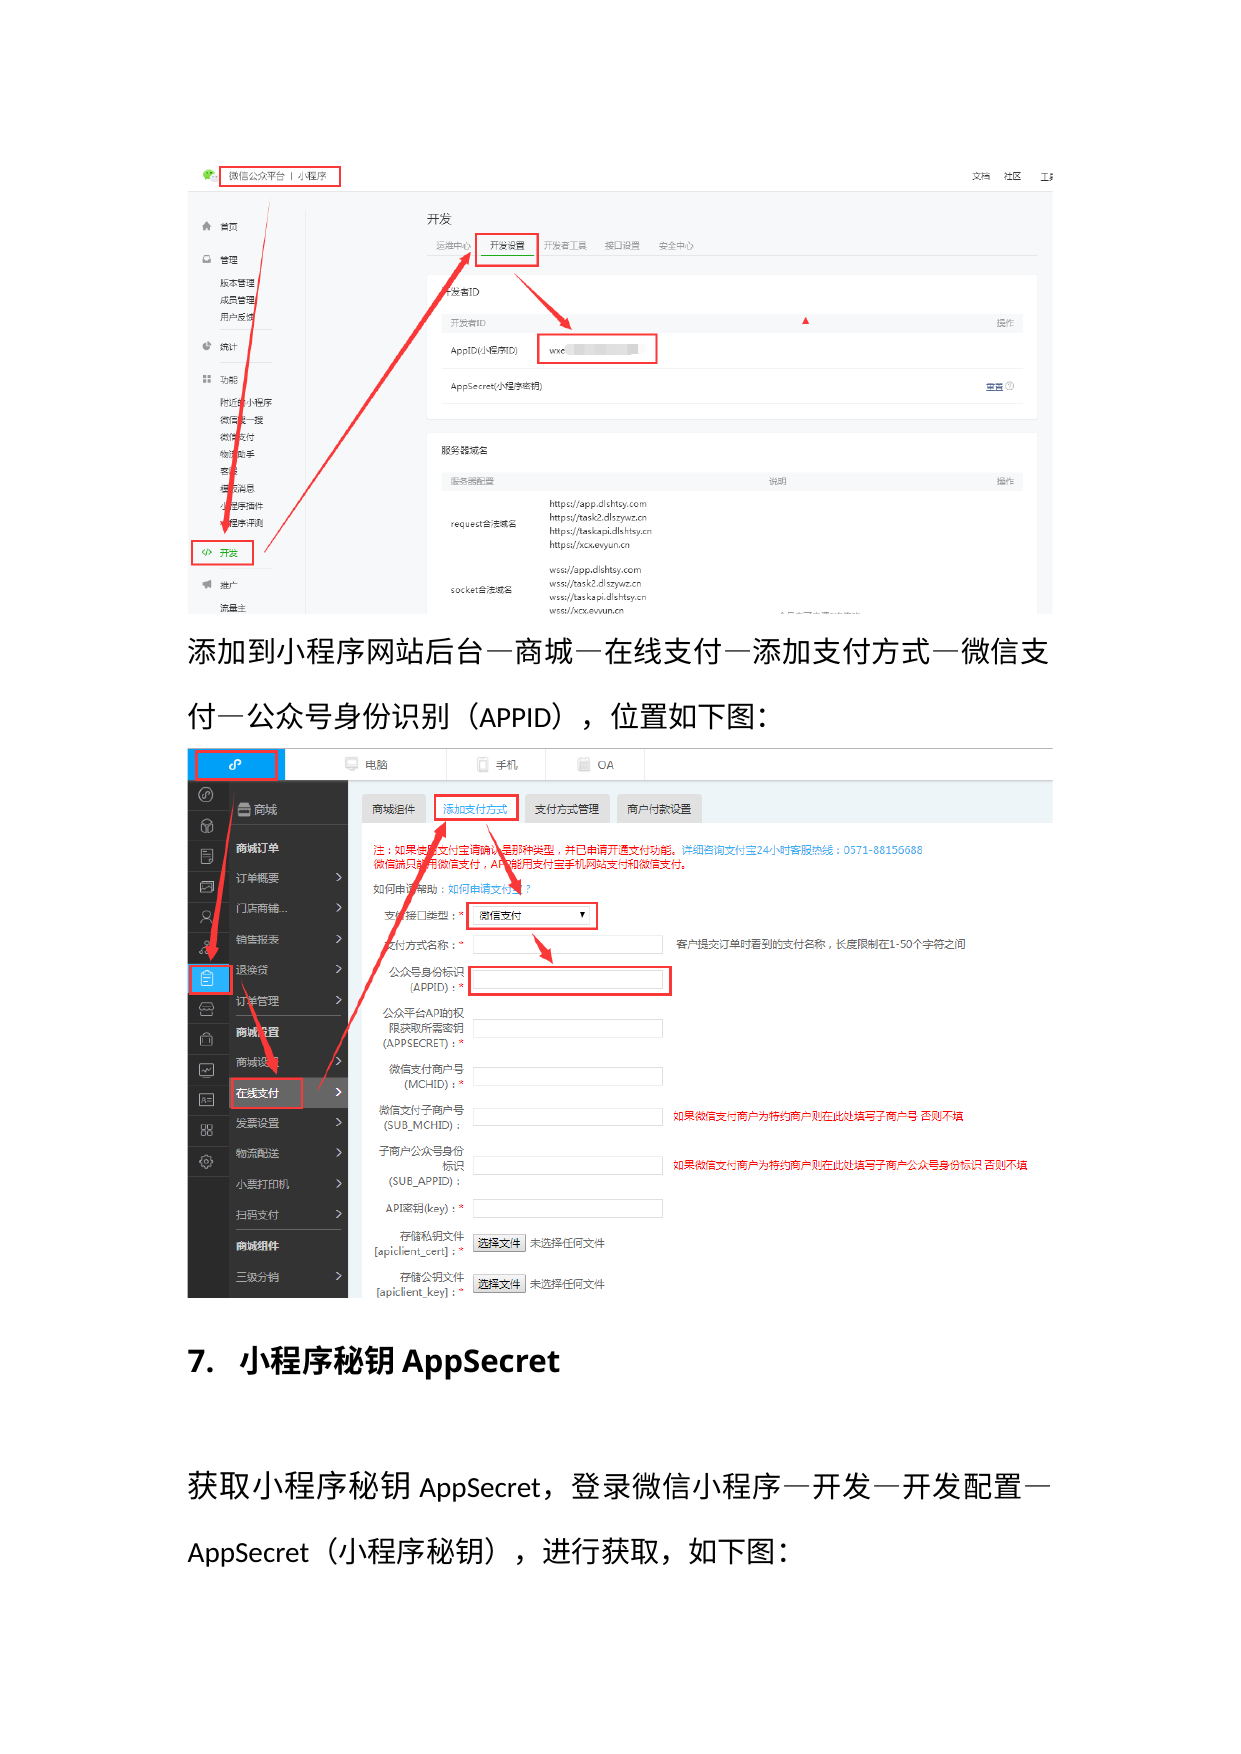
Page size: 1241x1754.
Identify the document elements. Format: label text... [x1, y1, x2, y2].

text 获取小程序秘钥AppSecret，登录微信小程序—开发—开发配置—AppSecret（小程序秘钥），进行获取，如下图： [187, 1452, 1053, 1582]
picture [187, 747, 1053, 1298]
text 添加到小程序网站后台—商城—在线支付—添加支付方式—微信支付—公众号身份识别（APPID），位置如下图： [187, 617, 1053, 747]
picture [187, 162, 1053, 614]
subtitle 小程序秘钥AppSecret [187, 1327, 1053, 1392]
